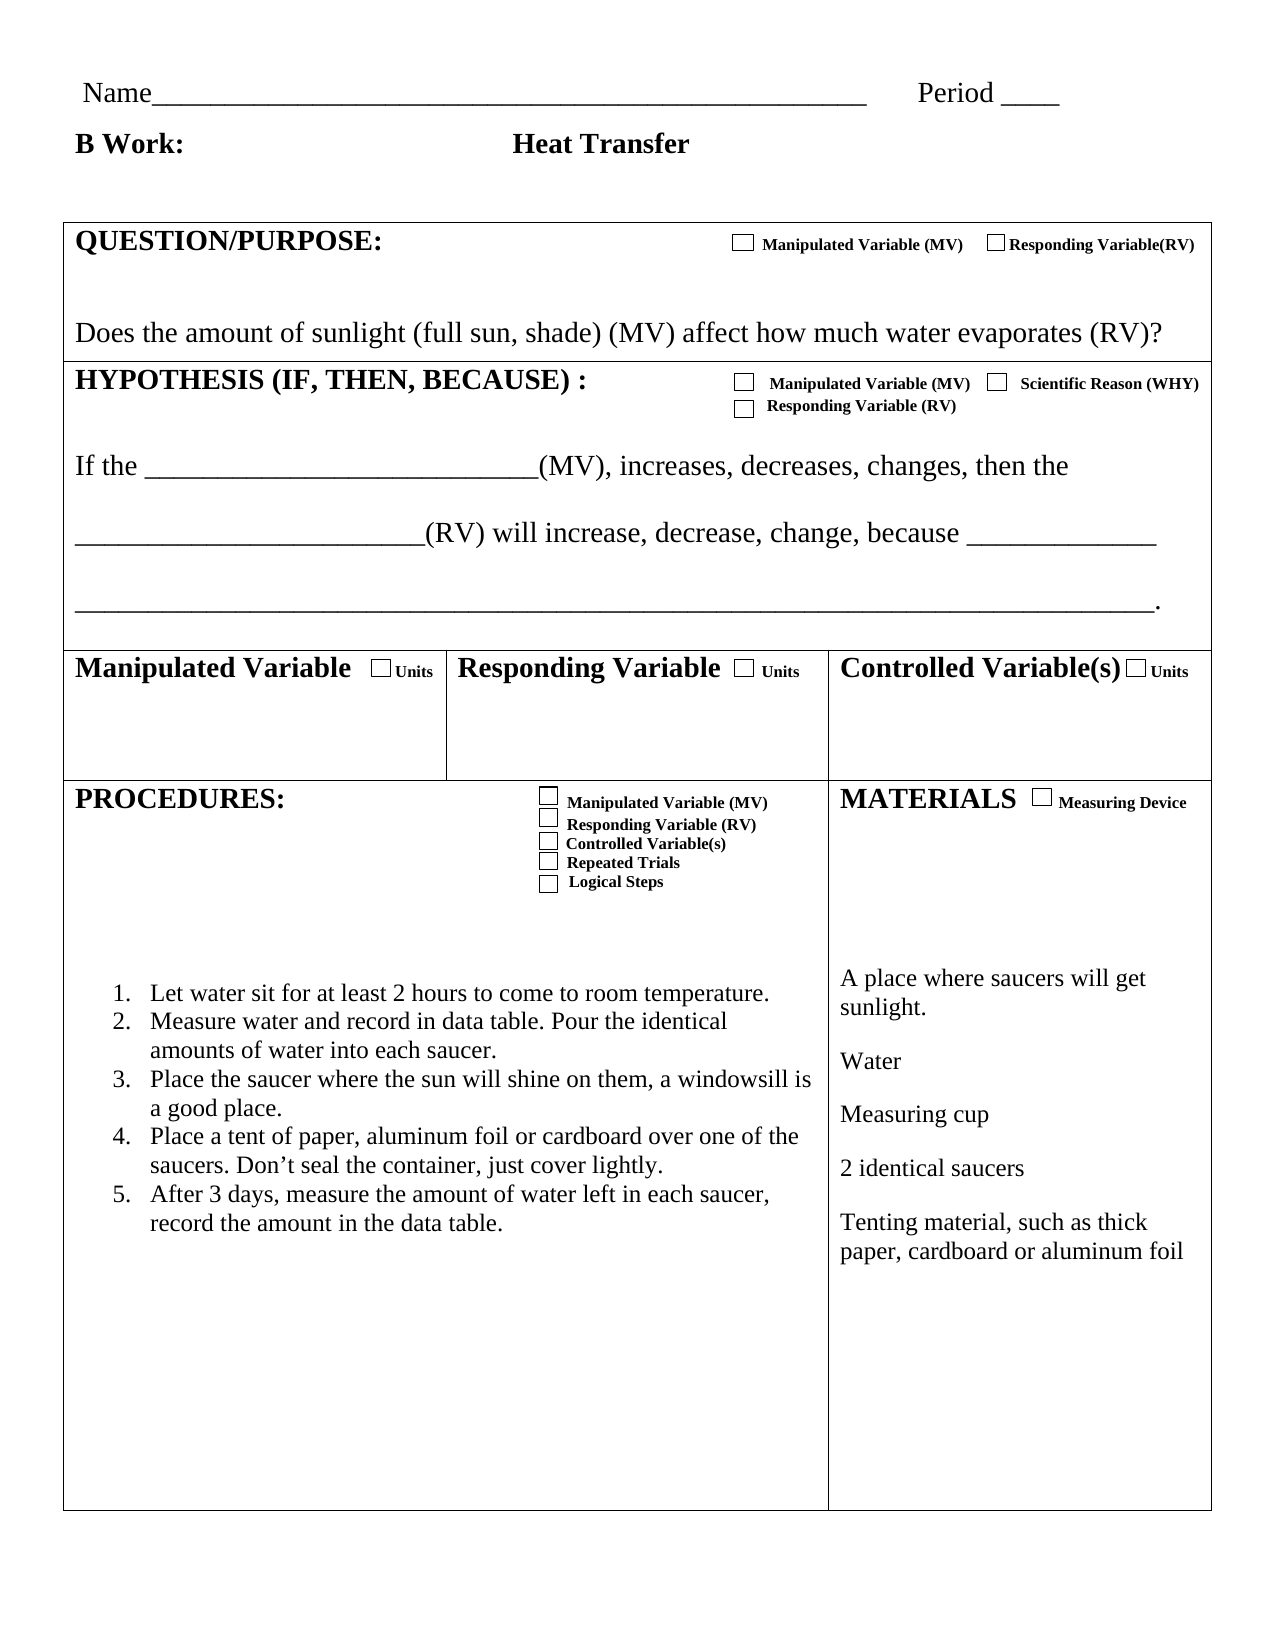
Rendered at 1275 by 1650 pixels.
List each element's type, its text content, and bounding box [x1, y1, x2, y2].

table_cell HYPOTHESIS (IF, THEN, BECAUSE) : Manipulated Variable (MV) Scientific Reason (WHY) Responding Variable (RV) If the ___________________________(MV), increases, decreases, changes, then the ________________________(RV) will increase, decrease, change, because _____________ __________________________________________________________________________. [64, 362, 1211, 649]
text Name_________________________________________________ Period ____ [75, 75, 1200, 108]
table_cell MATERIALS Measuring Device A place where saucers will get sunlight. Water Measuring cup 2 identical saucers Tenting material, such as thick paper, cardboard or aluminum foil [829, 781, 1211, 1510]
table_header QUESTION/PURPOSE: Manipulated Variable (MV) Responding Variable(RV) Does the amount of sunlight (full sun, shade) (MV) affect how much water evaporates (RV)? [64, 223, 1211, 361]
table_cell Controlled Variable(s) Units [829, 651, 1211, 780]
table_cell PROCEDURES: Manipulated Variable (MV) Responding Variable (RV) Controlled Variable(s) Repeated Trials Logical Steps Let water sit for at least 2 hours to come to room temperature. Measure water and record in data table. Pour the identical amounts of water into each saucer. Place the saucer where the sun will shine on them, a windowsill is a good place. Place a tent of paper, aluminum foil or cardboard over one of the saucers. Don’t seal the container, just cover lightly. After 3 days, measure the amount of water left in each saucer, record the amount in the data table. [64, 781, 828, 1510]
table_cell Responding Variable Units [447, 651, 828, 780]
text B Work: Heat Transfer [75, 126, 1200, 159]
table_cell Manipulated Variable Units [64, 651, 446, 780]
